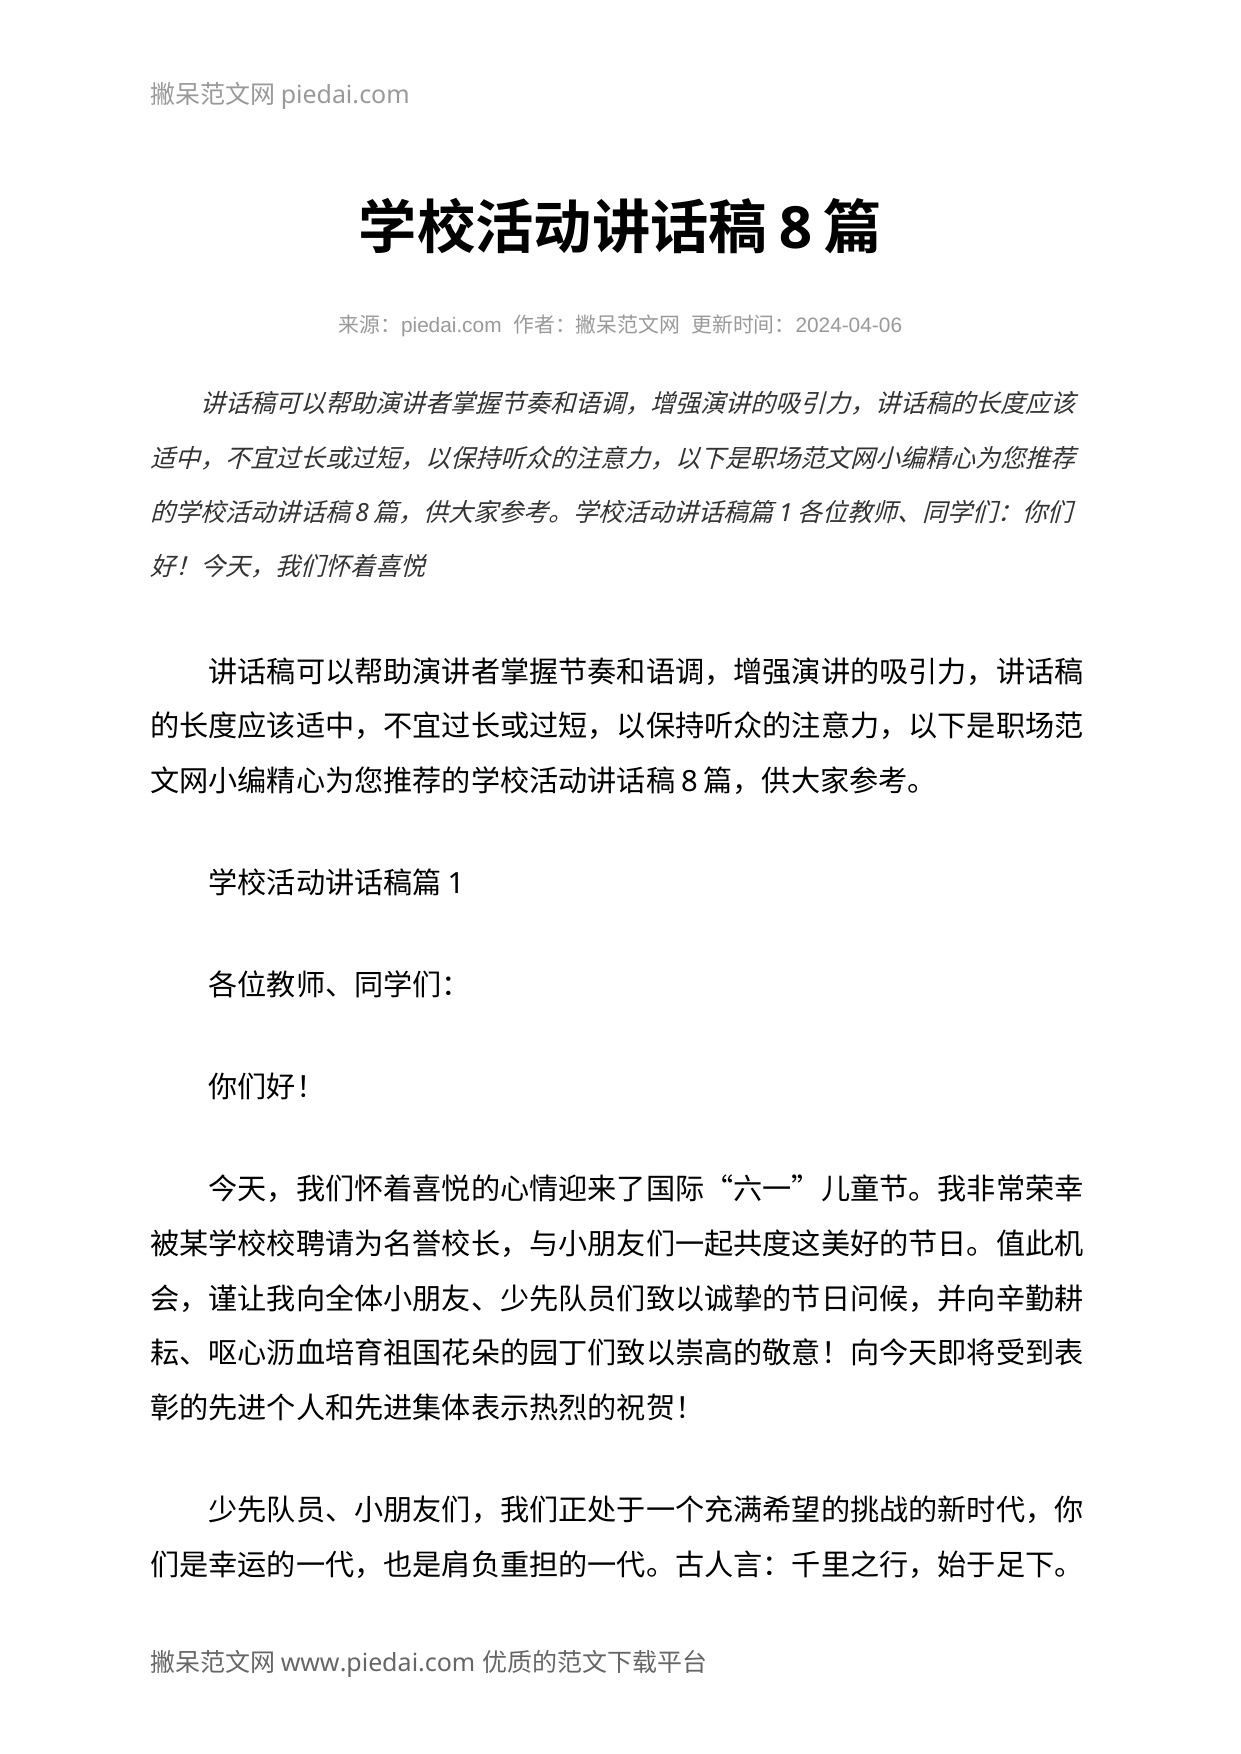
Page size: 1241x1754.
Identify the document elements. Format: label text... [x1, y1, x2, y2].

subtitle 学校活动讲话稿8篇 [150, 181, 1090, 266]
text 来源：piedai.com 作者：撇呆范文网 更新时间：2024-04-06 [150, 313, 1090, 337]
text 学校活动讲话稿篇1 [150, 860, 1090, 902]
text 各位教师、同学们： [150, 962, 1090, 1004]
text 今天，我们怀着喜悦的心情迎来了国际“六一”儿童节。我非常荣幸被某学校校聘请为名誉校长，与小朋友们一起共度这美好的节日。值此机会，谨让我向全体小朋友、少先队员们致以诚挚的节日问候，并向辛勤耕耘、呕心沥血培育祖国花朵的园丁们致以崇高的敬意！向今天即将受到表彰的先进个人和先进集体表示热烈的祝贺！ [150, 1165, 1090, 1427]
text 你们好！ [150, 1064, 1090, 1106]
text 讲话稿可以帮助演讲者掌握节奏和语调，增强演讲的吸引力，讲话稿的长度应该适中，不宜过长或过短，以保持听众的注意力，以下是职场范文网小编精心为您推荐的学校活动讲话稿8篇，供大家参考。学校活动讲话稿篇1各位教师、同学们：你们好！今天，我们怀着喜悦 [150, 384, 1090, 583]
text 讲话稿可以帮助演讲者掌握节奏和语调，增强演讲的吸引力，讲话稿的长度应该适中，不宜过长或过短，以保持听众的注意力，以下是职场范文网小编精心为您推荐的学校活动讲话稿8篇，供大家参考。 [150, 648, 1090, 800]
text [150, 1487, 1090, 1584]
